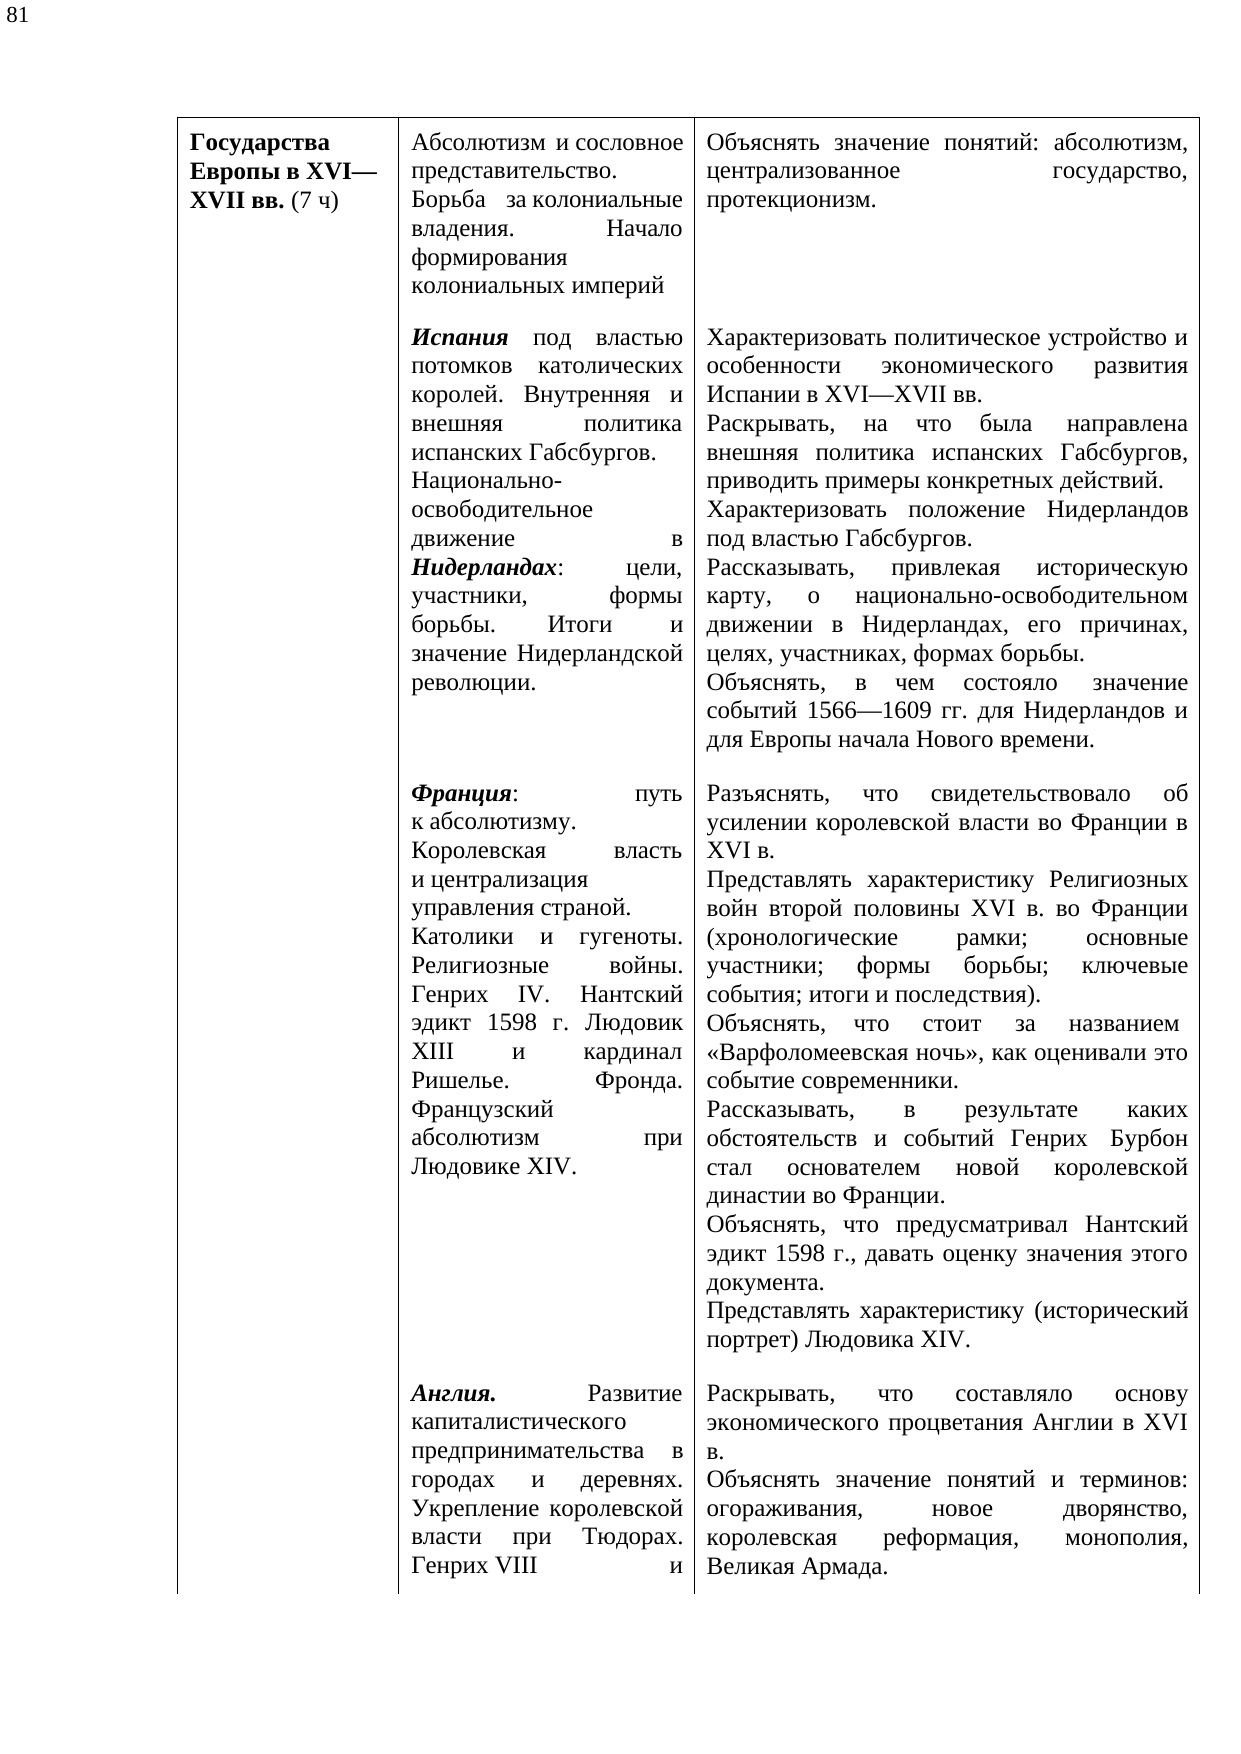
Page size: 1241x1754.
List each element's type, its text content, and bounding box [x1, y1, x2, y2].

table_header Государства Европы в XVI— XVII вв. (7 ч) [178, 118, 398, 1594]
table_cell Характеризовать политическое устройство и особенности экономического развития Испании в XVI—XVII вв. Раскрывать, на что была направлена внешняя политика испанских Габсбургов, приводить примеры конкретных действий. Характеризовать положение Нидерландов под властью Габсбургов. Рассказывать, привлекая историческую карту, о национально-освободительном движении в Нидерландах, его причинах, целях, участниках, формах борьбы. Объяснять, в чем состояло значение событий 1566—1609 гг. для Нидерландов и для Европы начала Нового времени. [695, 311, 1199, 767]
table_cell Разъяснять, что свидетельствовало об усилении королевской власти во Франции в XVI в. Представлять характеристику Религиозных войн второй половины XVI в. во Франции (хронологические рамки; основные участники; формы борьбы; ключевые события; итоги и последствия). Объяснять, что стоит за названием «Варфоломеевская ночь», как оценивали это событие современники. Рассказывать, в результате каких обстоятельств и событий Генрих Бурбон стал основателем новой королевской династии во Франции. Объяснять, что предусматривал Нантский эдикт 1598 г., давать оценку значения этого документа. Представлять характеристику (исторический портрет) Людовика XIV. [695, 767, 1199, 1367]
table_cell Испания под властью потомков католических королей. Внутренняя и внешняя политика испанских Габсбургов. Национально- освободительное движение в Нидерландах: цели, участники, формы борьбы. Итоги и значение Нидерландской революции. [399, 311, 694, 767]
table_cell Англия. Развитие капиталистического предпринимательства в городах и деревнях. Укрепление королевской власти при Тюдорах. Генрих VIII и [399, 1367, 694, 1594]
table_header Абсолютизм и сословное представительство. Борьба за колониальные владения. Начало формирования колониальных империй [399, 118, 694, 311]
table_header Объяснять значение понятий: абсолютизм, централизованное государство, протекционизм. [695, 118, 1199, 311]
table_cell Раскрывать, что составляло основу экономического процветания Англии в XVI в. Объяснять значение понятий и терминов: огораживания, новое дворянство, королевская реформация, монополия, Великая Армада. [695, 1367, 1199, 1594]
table_cell Франция: путь к абсолютизму. Королевская власть и централизация управления страной. Католики и гугеноты. Религиозные войны. Генрих IV. Нантский эдикт 1598 г. Людовик XIII и кардинал Ришелье. Фронда. Французский абсолютизм при Людовике XIV. [399, 767, 694, 1367]
